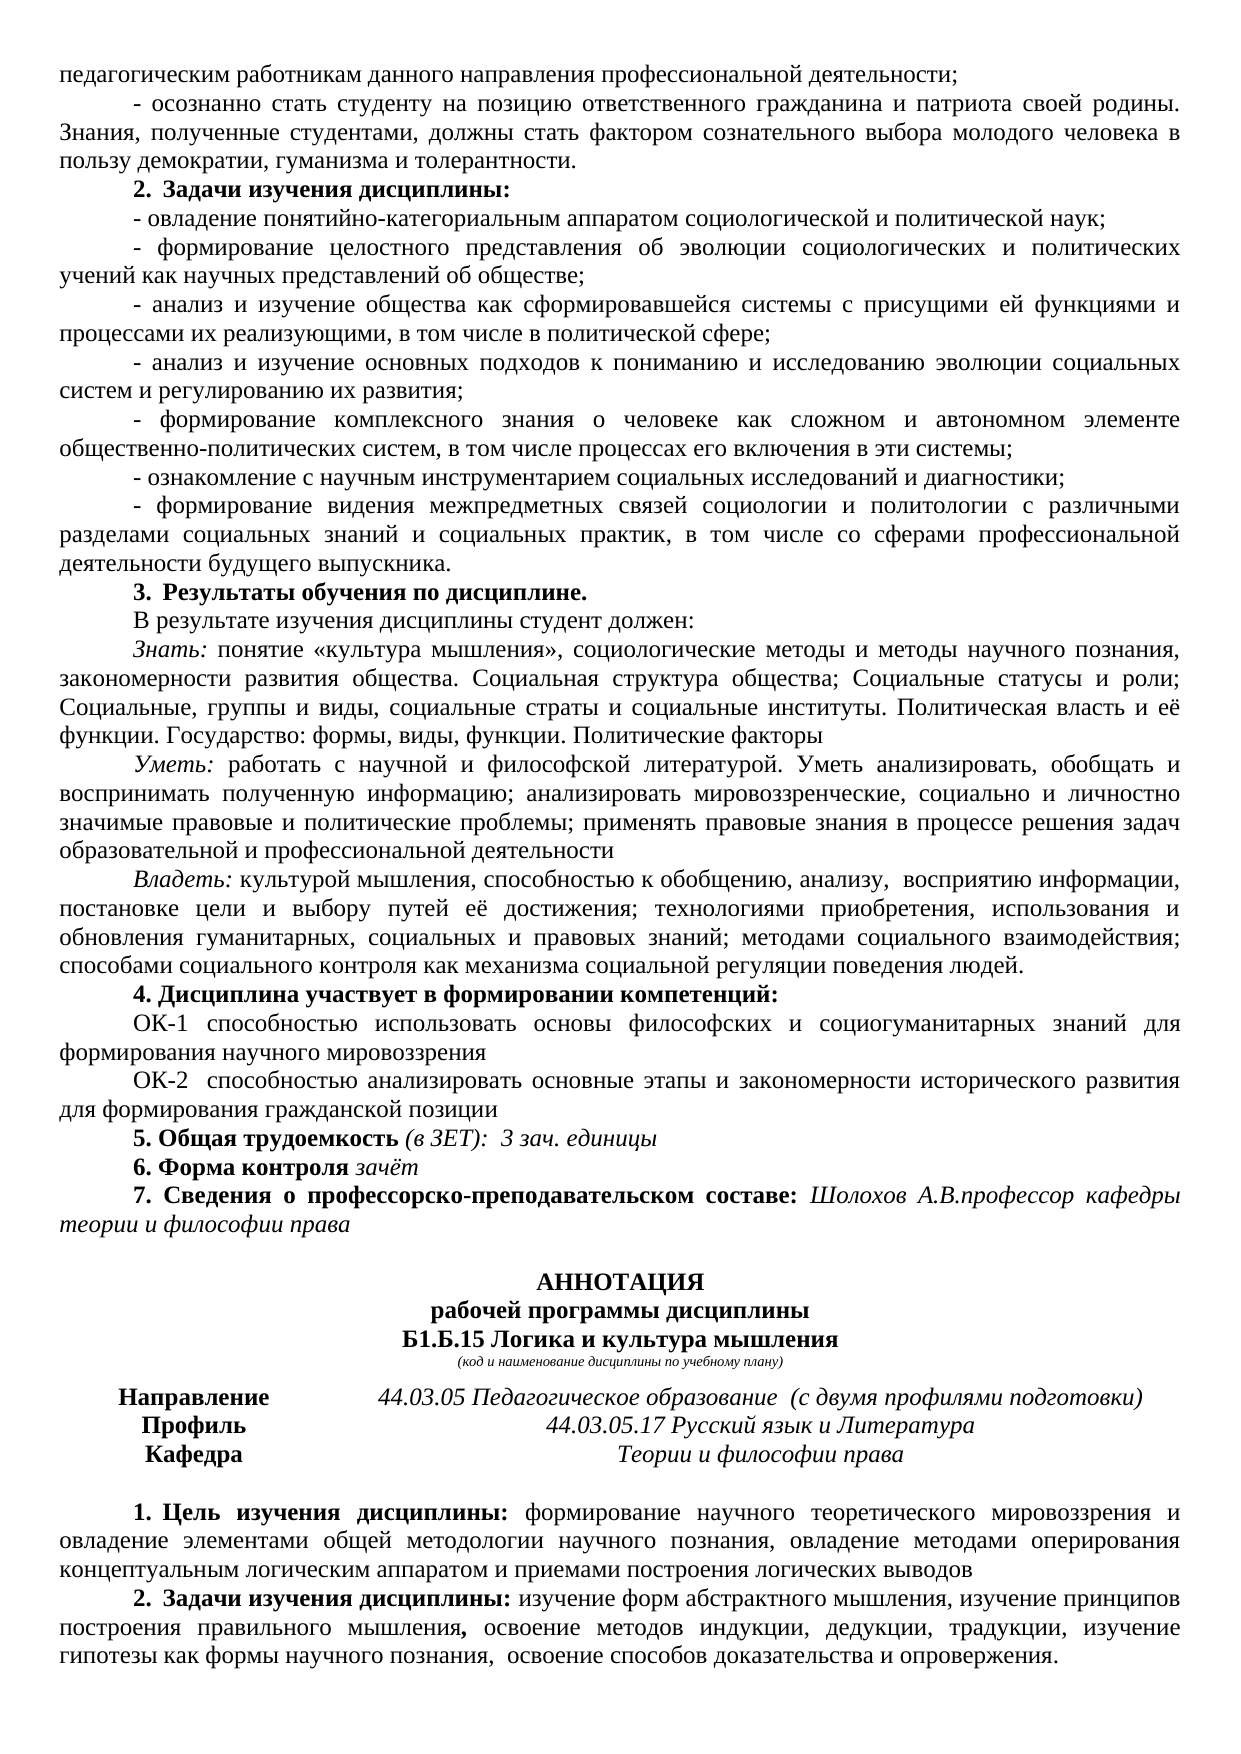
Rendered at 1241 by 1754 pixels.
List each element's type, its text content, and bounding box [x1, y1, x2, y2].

list 4. Дисциплина участвует в формировании компетенций: [59, 979, 1181, 1008]
text ОК-1 способностью использовать основы философских и социогуманитарных знаний для формирования научного мировоззрения [59, 1008, 1181, 1065]
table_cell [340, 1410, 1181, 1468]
text - формирование видения межпредметных связей социологии и политологии с различными разделами социальных знаний и социальных практик, в том числе со сферами профессиональной деятельности будущего выпускника. [59, 490, 1181, 577]
text АННОТАЦИЯ [59, 1267, 1181, 1295]
list Владеть: культурой мышления, способностью к обобщению, анализу, восприятию информации, постановке цели и выбору путей её достижения; технологиями приобретения, использования и обновления гуманитарных, социальных и правовых знаний; методами социального взаимодействия; способами социального контроля как механизма социальной регуляции поведения людей. [59, 864, 1181, 979]
text - овладение понятийно-категориальным аппаратом социологической и политической наук; [59, 203, 1181, 232]
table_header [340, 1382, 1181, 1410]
list Цель изучения дисциплины: формирование научного теоретического мировоззрения и овладение элементами общей методологии научного познания, овладение методами оперирования концептуальным логическим аппаратом и приемами построения логических выводов [59, 1497, 1181, 1583]
list Знать: понятие «культура мышления», социологические методы и методы научного познания, закономерности развития общества. Социальная структура общества; Социальные статусы и роли; Социальные, группы и виды, социальные страты и социальные институты. Политическая власть и её функции. Государство: формы, виды, функции. Политические факторы [59, 634, 1181, 749]
text - анализ и изучение общества как сформировавшейся системы с присущими ей функциями и процессами их реализующими, в том числе в политической сфере; [59, 289, 1181, 347]
text рабочей программы дисциплины [59, 1295, 1181, 1324]
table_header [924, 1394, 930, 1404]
text - формирование целостного представления об эволюции социологических и политических учений как научных представлений об обществе; [59, 232, 1181, 289]
list Задачи изучения дисциплины: [59, 174, 1181, 203]
text 5. Общая трудоемкость (в ЗЕТ): 3 зач. единицы [59, 1123, 1181, 1152]
list Результаты обучения по дисциплине. [59, 577, 1181, 605]
text 6. Форма контроля зачёт [59, 1152, 1181, 1180]
text - осознанно стать студенту на позицию ответственного гражданина и патриота своей родины. Знания, полученные студентами, должны стать фактором сознательного выбора молодого человека в пользу демократии, гуманизма и толерантности. [59, 88, 1181, 174]
text (код и наименование дисциплины по учебному плану) [59, 1353, 1181, 1382]
text ОК-2 способностью анализировать основные этапы и закономерности исторического развития для формирования гражданской позиции [59, 1065, 1181, 1123]
text - анализ и изучение основных подходов к пониманию и исследованию эволюции социальных систем и регулированию их развития; [59, 347, 1181, 404]
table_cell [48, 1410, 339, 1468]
text - формирование комплексного знания о человеке как сложном и автономном элементе общественно-политических систем, в том числе процессах его включения в эти системы; [59, 404, 1181, 462]
text 7. Сведения о профессорско-преподавательском составе: Шолохов А.В.профессор кафедры теории и философии права [59, 1180, 1181, 1238]
list Уметь: работать с научной и философской литературой. Уметь анализировать, обобщать и воспринимать полученную информацию; анализировать мировоззренческие, социально и личностно значимые правовые и политические проблемы; применять правовые знания в процессе решения задач образовательной и профессиональной деятельности [59, 749, 1181, 864]
text Б1.Б.15 Логика и культура мышления [59, 1324, 1181, 1353]
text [59, 59, 1181, 88]
list Задачи изучения дисциплины: изучение форм абстрактного мышления, изучение принципов построения правильного мышления, освоение методов индукции, дедукции, традукции, изучение гипотезы как формы научного познания, освоение способов доказательства и опровержения. [59, 1583, 1181, 1669]
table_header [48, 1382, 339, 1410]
text - ознакомление с научным инструментарием социальных исследований и диагностики; [59, 462, 1181, 490]
list В результате изучения дисциплины студент должен: [59, 605, 1181, 634]
